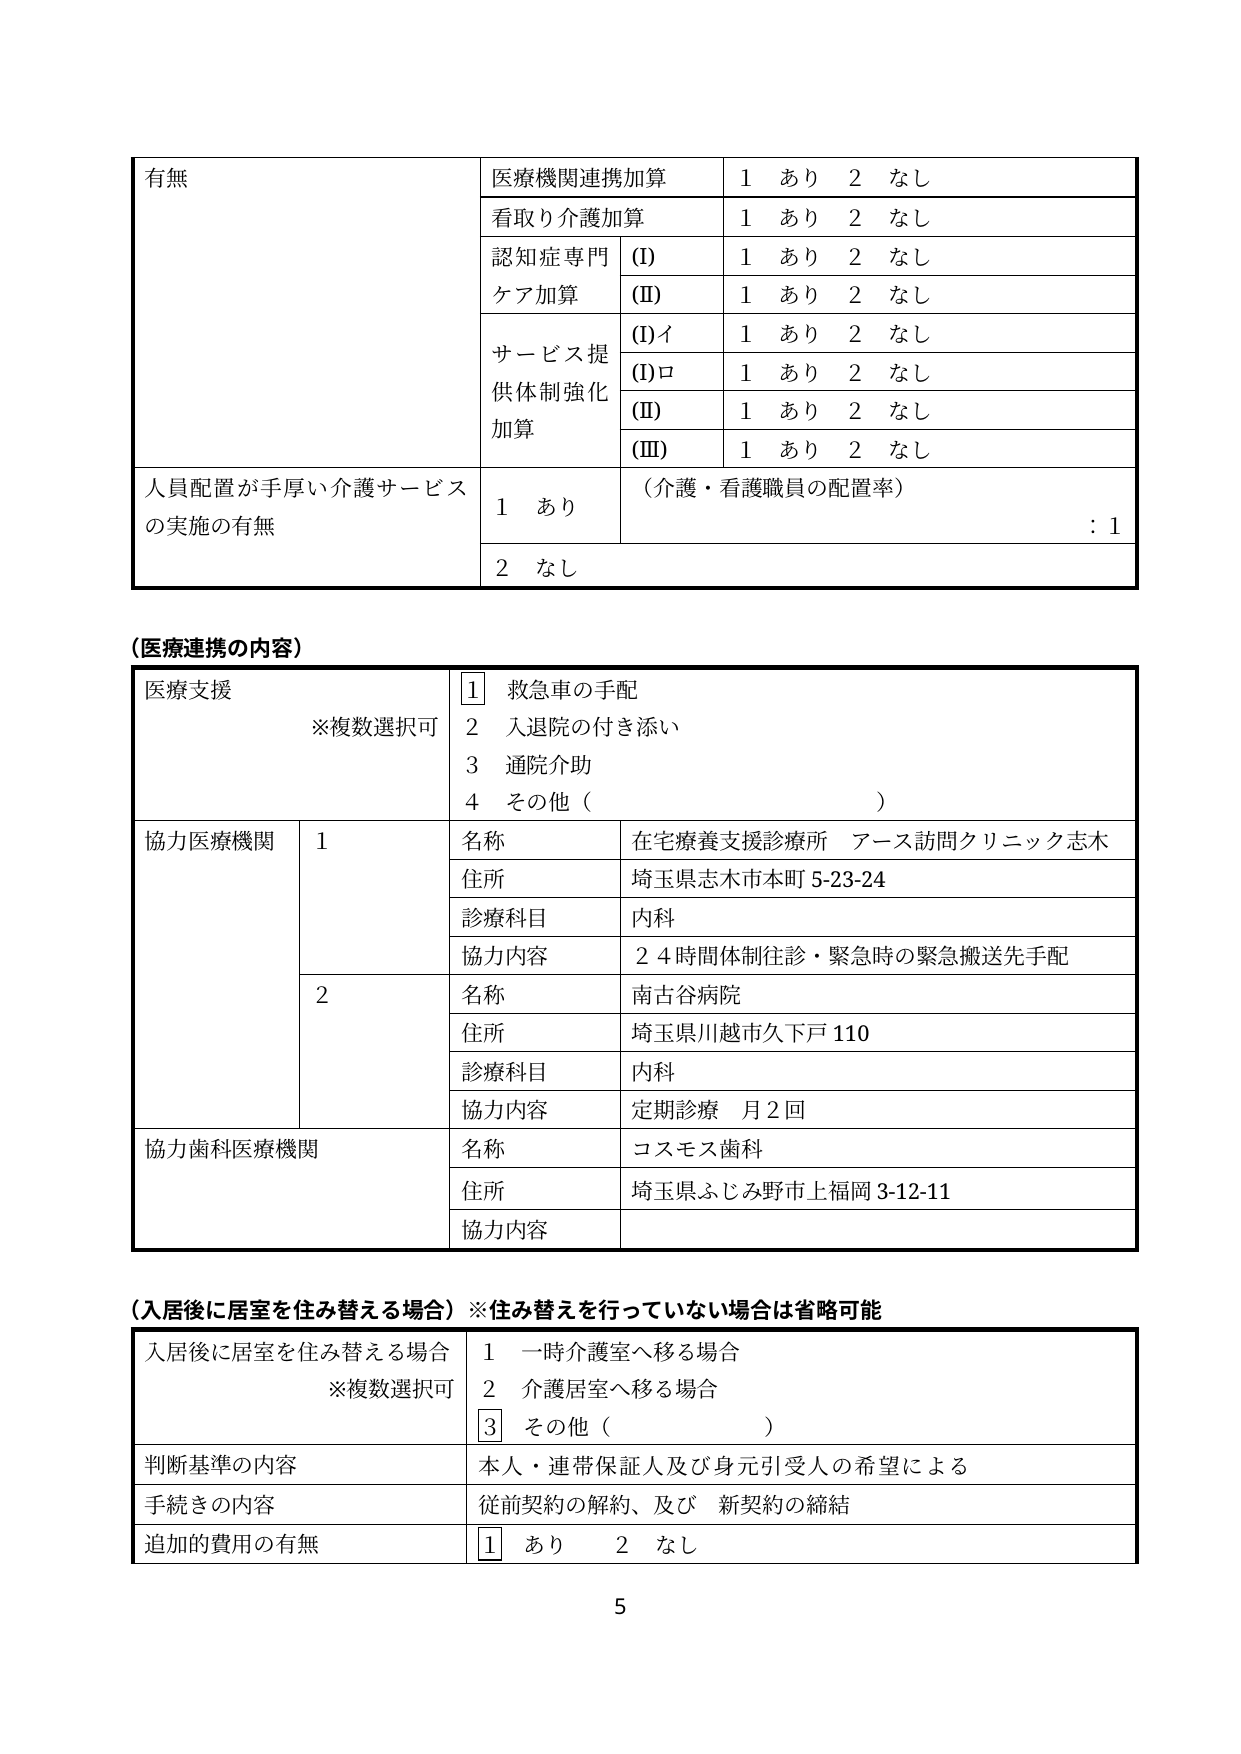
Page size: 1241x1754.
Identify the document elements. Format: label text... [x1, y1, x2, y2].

table_cell 住所 [450, 860, 620, 897]
table_header １ 救急車の手配 ２ 入退院の付き添い ３ 通院介助 ４ その他（ ） [450, 670, 1135, 820]
table_cell 認知症専門ケア加算 [481, 237, 620, 313]
table_cell １ あり ２ なし [724, 314, 1135, 352]
table_cell １ [300, 821, 449, 974]
text （入居後に居室を住み替える場合）※住み替えを行っていない場合は省略可能 [118, 1290, 1122, 1327]
table_cell 協力内容 [450, 1210, 620, 1247]
table_cell 定期診療 月２回 [621, 1091, 1135, 1128]
table_header １ 一時介護室へ移る場合 ２ 介護居室へ移る場合 ３ その他（ ） [467, 1332, 1135, 1444]
table_cell 名称 [450, 821, 620, 858]
table_cell 埼玉県ふじみ野市上福岡3-12-11 [621, 1168, 1135, 1209]
table_cell 内科 [621, 1052, 1135, 1090]
text （医療連携の内容） [118, 628, 1122, 665]
table_cell (Ⅰ) [621, 237, 723, 274]
table_cell 住所 [450, 1168, 620, 1209]
table_cell (Ⅱ) [621, 391, 723, 429]
table_cell １ あり ２ なし [724, 430, 1135, 467]
table_cell コスモス歯科 [621, 1129, 1135, 1167]
table_cell 人員配置が手厚い介護サービスの実施の有無 [135, 468, 480, 586]
table_cell 南古谷病院 [621, 975, 1135, 1013]
table_cell 看取り介護加算 [481, 198, 723, 236]
table_cell (Ⅰ)イ [621, 314, 723, 352]
table_cell 診療科目 [450, 898, 620, 936]
table_cell １ あり ２ なし [467, 1525, 1135, 1563]
table_cell (Ⅲ) [621, 430, 723, 467]
table_header 入居後に居室を住み替える場合 ※複数選択可 [135, 1332, 466, 1444]
table_cell １ あり ２ なし [724, 158, 1135, 196]
table_cell 協力内容 [450, 937, 620, 974]
table_cell 協力内容 [450, 1091, 620, 1128]
table_cell 診療科目 [450, 1052, 620, 1090]
table_cell １ あり ２ なし [724, 198, 1135, 236]
table_header 医療支援 ※複数選択可 [135, 670, 449, 820]
table_cell サービス提供体制強化加算 [481, 314, 620, 467]
table_cell 埼玉県川越市久下戸110 [621, 1014, 1135, 1051]
table_cell 本人・連帯保証人及び身元引受人の希望による [467, 1445, 1135, 1484]
table_cell 判断基準の内容 [135, 1445, 466, 1484]
table_cell (Ⅰ)ロ [621, 353, 723, 390]
table_cell １ あり ２ なし [724, 237, 1135, 274]
table_cell 協力医療機関 [135, 821, 299, 1128]
table_cell ２ [300, 975, 449, 1128]
table_cell (Ⅱ) [621, 276, 723, 313]
table_cell ２ なし [481, 544, 1135, 586]
table_cell 医療機関連携加算 [481, 158, 723, 196]
table_cell 住所 [450, 1014, 620, 1051]
table_cell （介護・看護職員の配置率） ：１ [621, 468, 1135, 543]
table_cell 追加的費用の有無 [135, 1525, 466, 1563]
table_cell 協力歯科医療機関 [135, 1129, 449, 1247]
table_cell 従前契約の解約、及び 新契約の締結 [467, 1485, 1135, 1523]
table_cell ２４時間体制往診・緊急時の緊急搬送先手配 [621, 937, 1135, 974]
table_cell 在宅療養支援診療所 アース訪問クリニック志木 [621, 821, 1135, 858]
table_cell 埼玉県志木市本町5-23-24 [621, 860, 1135, 897]
table_cell 名称 [450, 975, 620, 1013]
table_cell [621, 1210, 1135, 1247]
table_cell １ あり [481, 468, 620, 543]
table_cell 名称 [450, 1129, 620, 1167]
table_cell １ あり ２ なし [724, 276, 1135, 313]
table_cell １ あり ２ なし [724, 353, 1135, 390]
table_cell 手続きの内容 [135, 1485, 466, 1523]
table_cell １ あり ２ なし [724, 391, 1135, 429]
table_cell 内科 [621, 898, 1135, 936]
